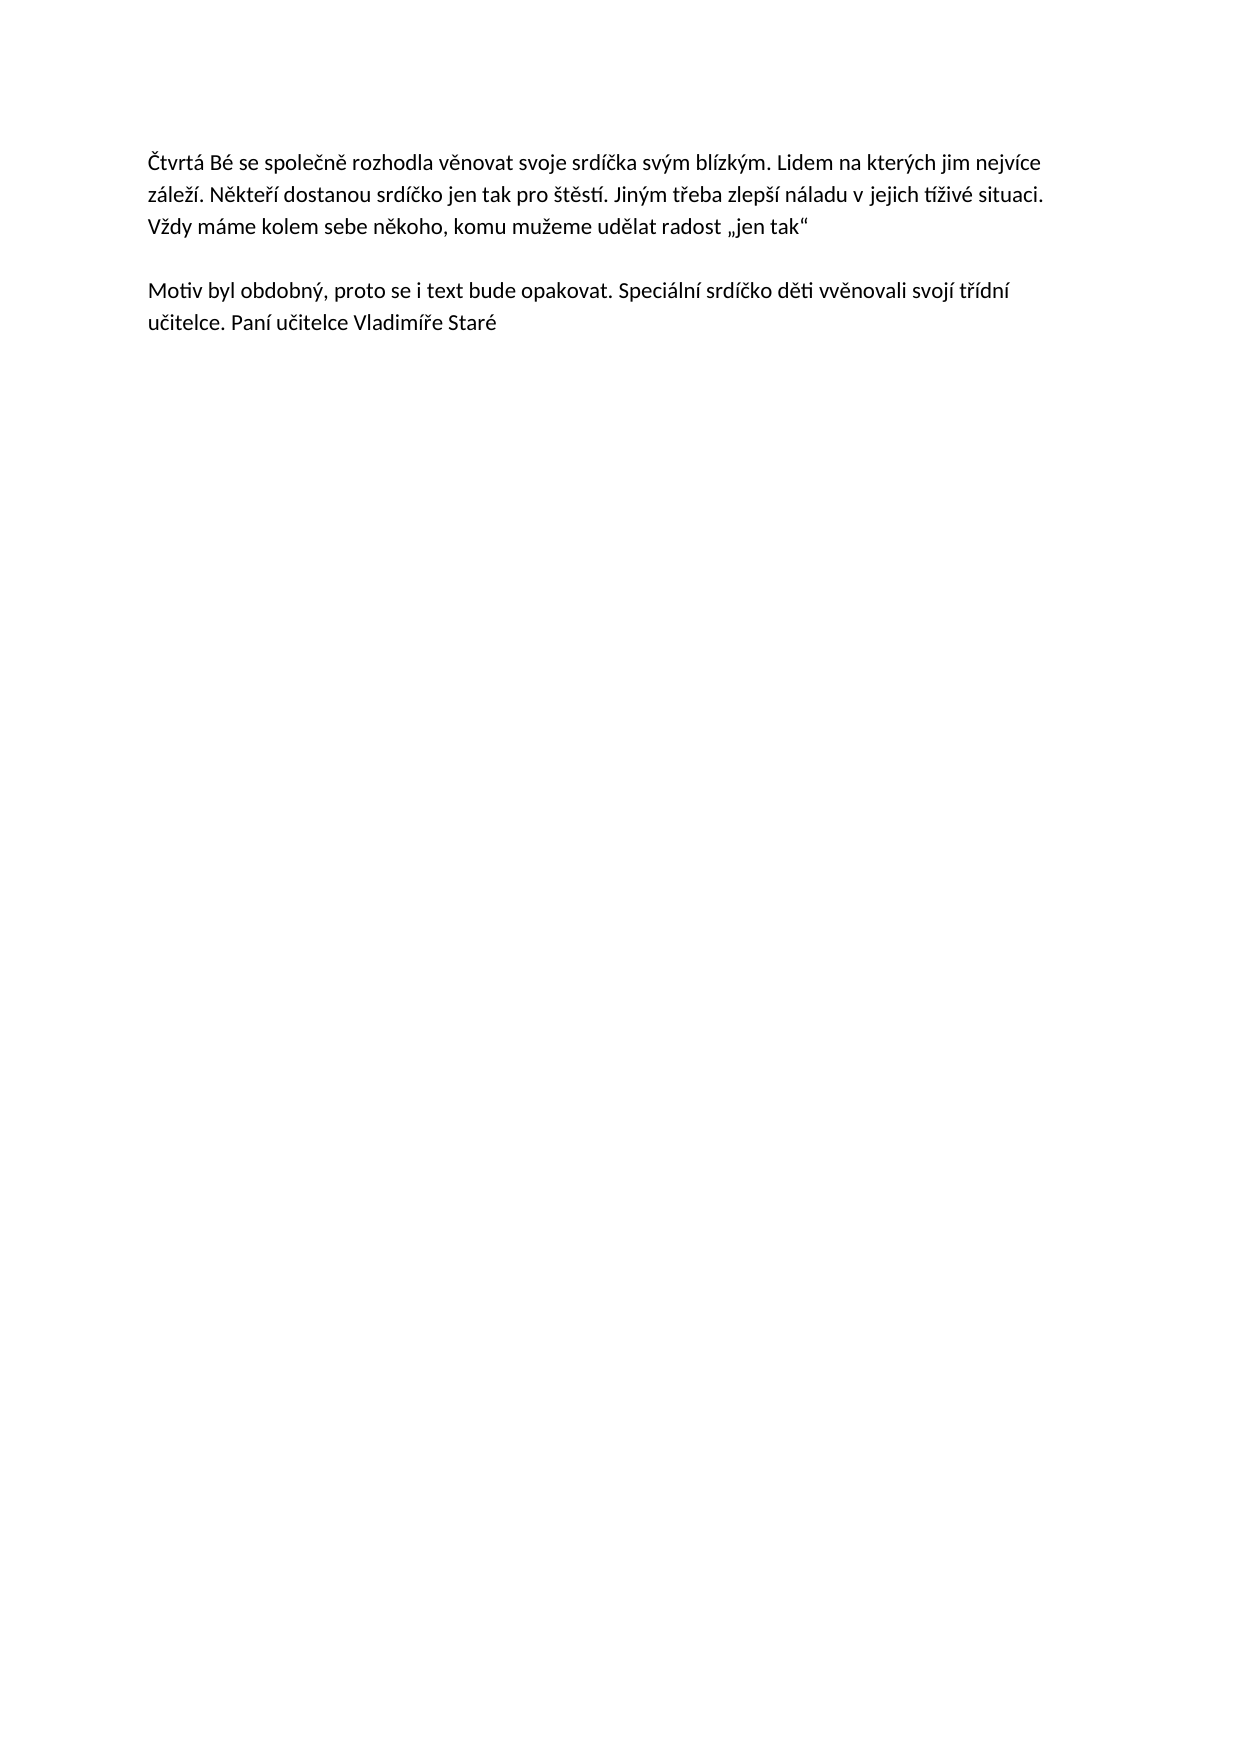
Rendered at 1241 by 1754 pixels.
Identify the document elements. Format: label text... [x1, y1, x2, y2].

text Čtvrtá Bé se společně rozhodla věnovat svoje srdíčka svým blízkým. Lidem na kterých jim nejvíce záleží. Někteří dostanou srdíčko jen tak pro štěstí. Jiným třeba zlepší náladu v jejich tíživé situaci. Vždy máme kolem sebe někoho, komu mužeme udělat radost „jen tak“ Motiv byl obdobný, proto se i text bude opakovat. Speciální srdíčko děti vvěnovali svojí třídní učitelce. Paní učitelce Vladimíře Staré [148, 148, 1093, 337]
